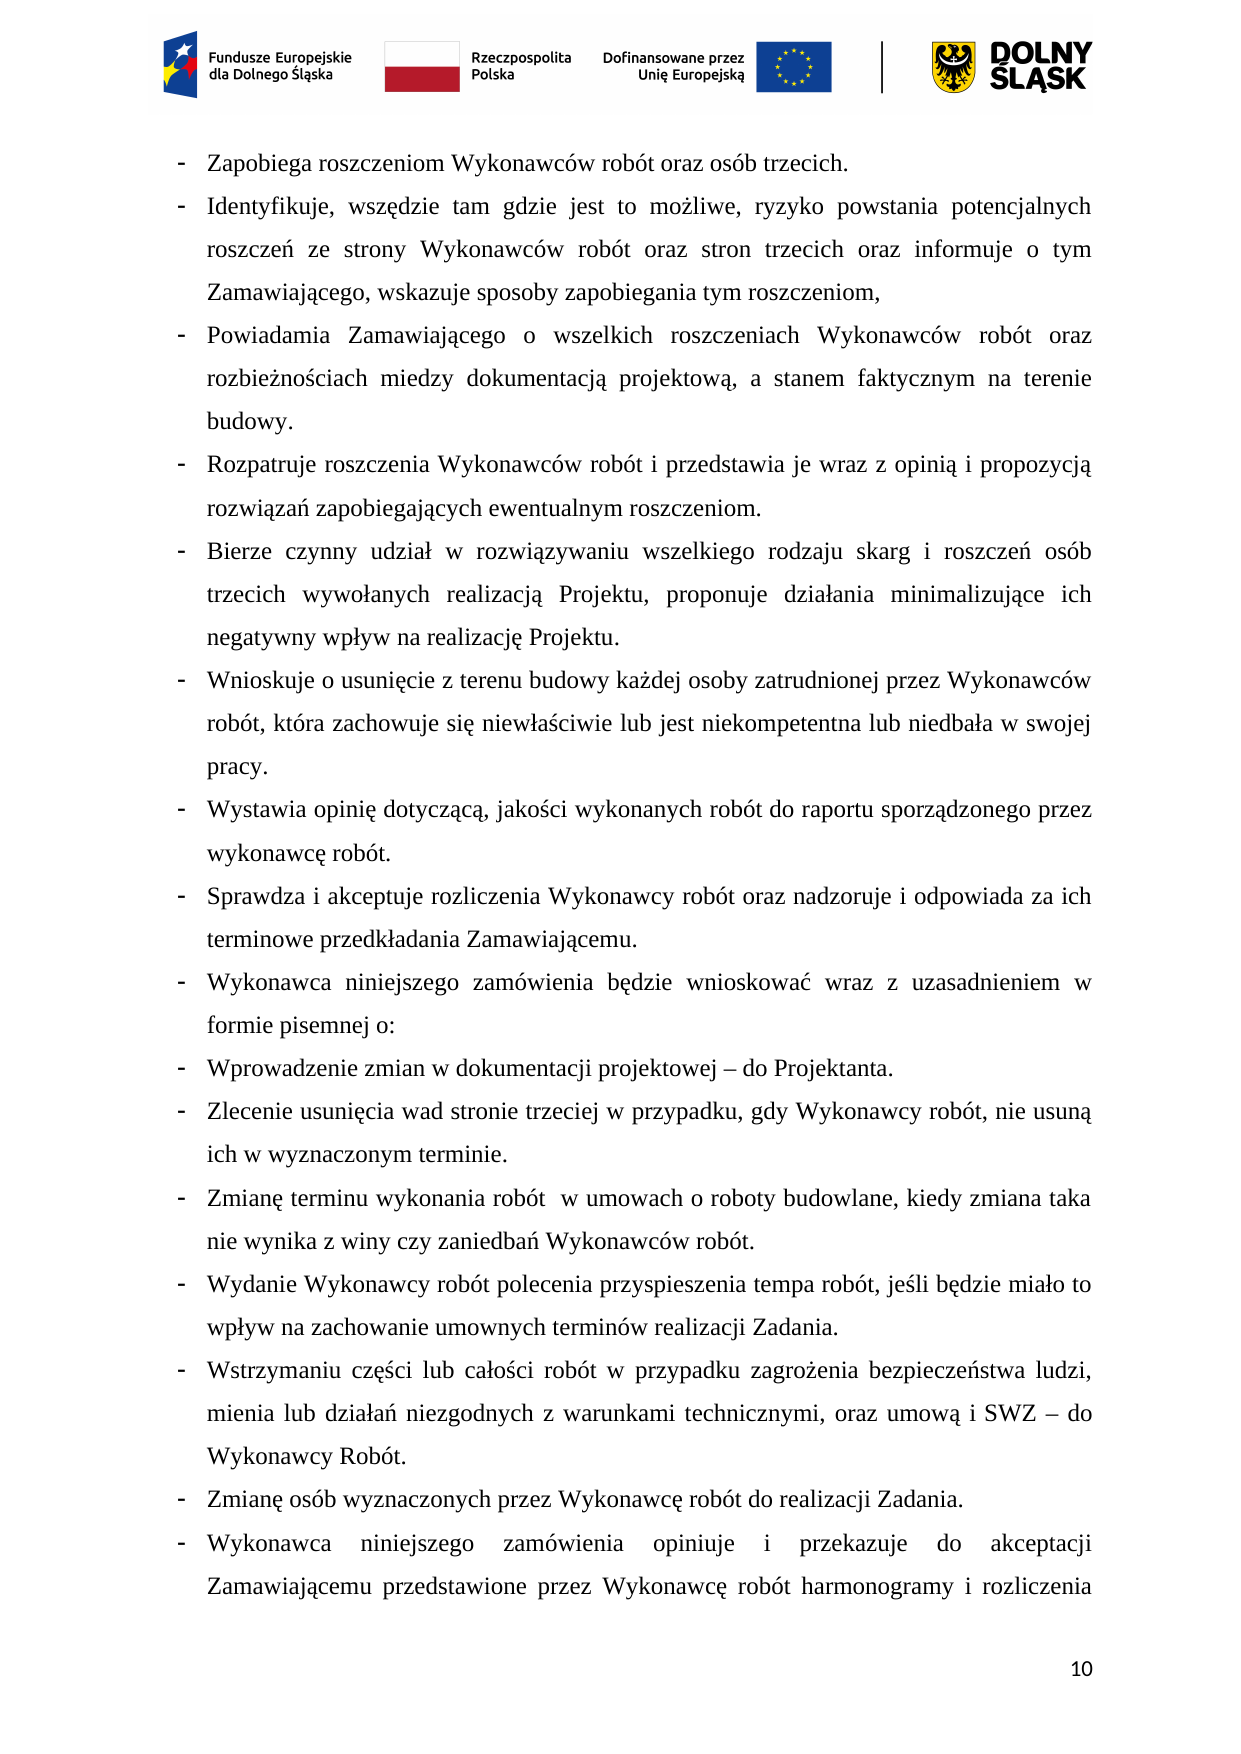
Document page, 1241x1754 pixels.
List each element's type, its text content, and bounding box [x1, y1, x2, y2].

list Powiadamia Zamawiającego o wszelkich roszczeniach Wykonawców robót oraz rozbieżnościach miedzy dokumentacją projektową, a stanem faktycznym na terenie budowy. [177, 320, 1093, 435]
list Identyfikuje, wszędzie tam gdzie jest to możliwe, ryzyko powstania potencjalnych roszczeń ze strony Wykonawców robót oraz stron trzecich oraz informuje o tym Zamawiającego, wskazuje sposoby zapobiegania tym roszczeniom, [177, 191, 1093, 306]
list Wstrzymaniu części lub całości robót w przypadku zagrożenia bezpieczeństwa ludzi, mienia lub działań niezgodnych z warunkami technicznymi, oraz umową i SWZ – do Wykonawcy Robót. [177, 1355, 1093, 1470]
list Zapobiega roszczeniom Wykonawców robót oraz osób trzecich. [177, 148, 1093, 176]
list Sprawdza i akceptuje rozliczenia Wykonawcy robót oraz nadzoruje i odpowiada za ich terminowe przedkładania Zamawiającemu. [177, 881, 1093, 953]
list Wprowadzenie zmian w dokumentacji projektowej – do Projektanta. [177, 1053, 1093, 1082]
list Wnioskuje o usunięcie z terenu budowy każdej osoby zatrudnionej przez Wykonawców robót, która zachowuje się niewłaściwie lub jest niekompetentna lub niedbała w swojej pracy. [177, 665, 1093, 780]
list Zmianę terminu wykonania robót w umowach o roboty budowlane, kiedy zmiana taka nie wynika z winy czy zaniedbań Wykonawców robót. [177, 1183, 1093, 1254]
list Wydanie Wykonawcy robót polecenia przyspieszenia tempa robót, jeśli będzie miało to wpływ na zachowanie umownych terminów realizacji Zadania. [177, 1269, 1093, 1341]
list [177, 1528, 1093, 1599]
picture [147, 14, 1093, 115]
list Zmianę osób wyznaczonych przez Wykonawcę robót do realizacji Zadania. [177, 1484, 1093, 1513]
list Zlecenie usunięcia wad stronie trzeciej w przypadku, gdy Wykonawcy robót, nie usuną ich w wyznaczonym terminie. [177, 1096, 1093, 1168]
list Wystawia opinię dotyczącą, jakości wykonanych robót do raportu sporządzonego przez wykonawcę robót. [177, 794, 1093, 866]
list Bierze czynny udział w rozwiązywaniu wszelkiego rodzaju skarg i roszczeń osób trzecich wywołanych realizacją Projektu, proponuje działania minimalizujące ich negatywny wpływ na realizację Projektu. [177, 536, 1093, 651]
list Rozpatruje roszczenia Wykonawców robót i przedstawia je wraz z opinią i propozycją rozwiązań zapobiegających ewentualnym roszczeniom. [177, 449, 1093, 521]
list Wykonawca niniejszego zamówienia będzie wnioskować wraz z uzasadnieniem w formie pisemnej o: [177, 967, 1093, 1039]
